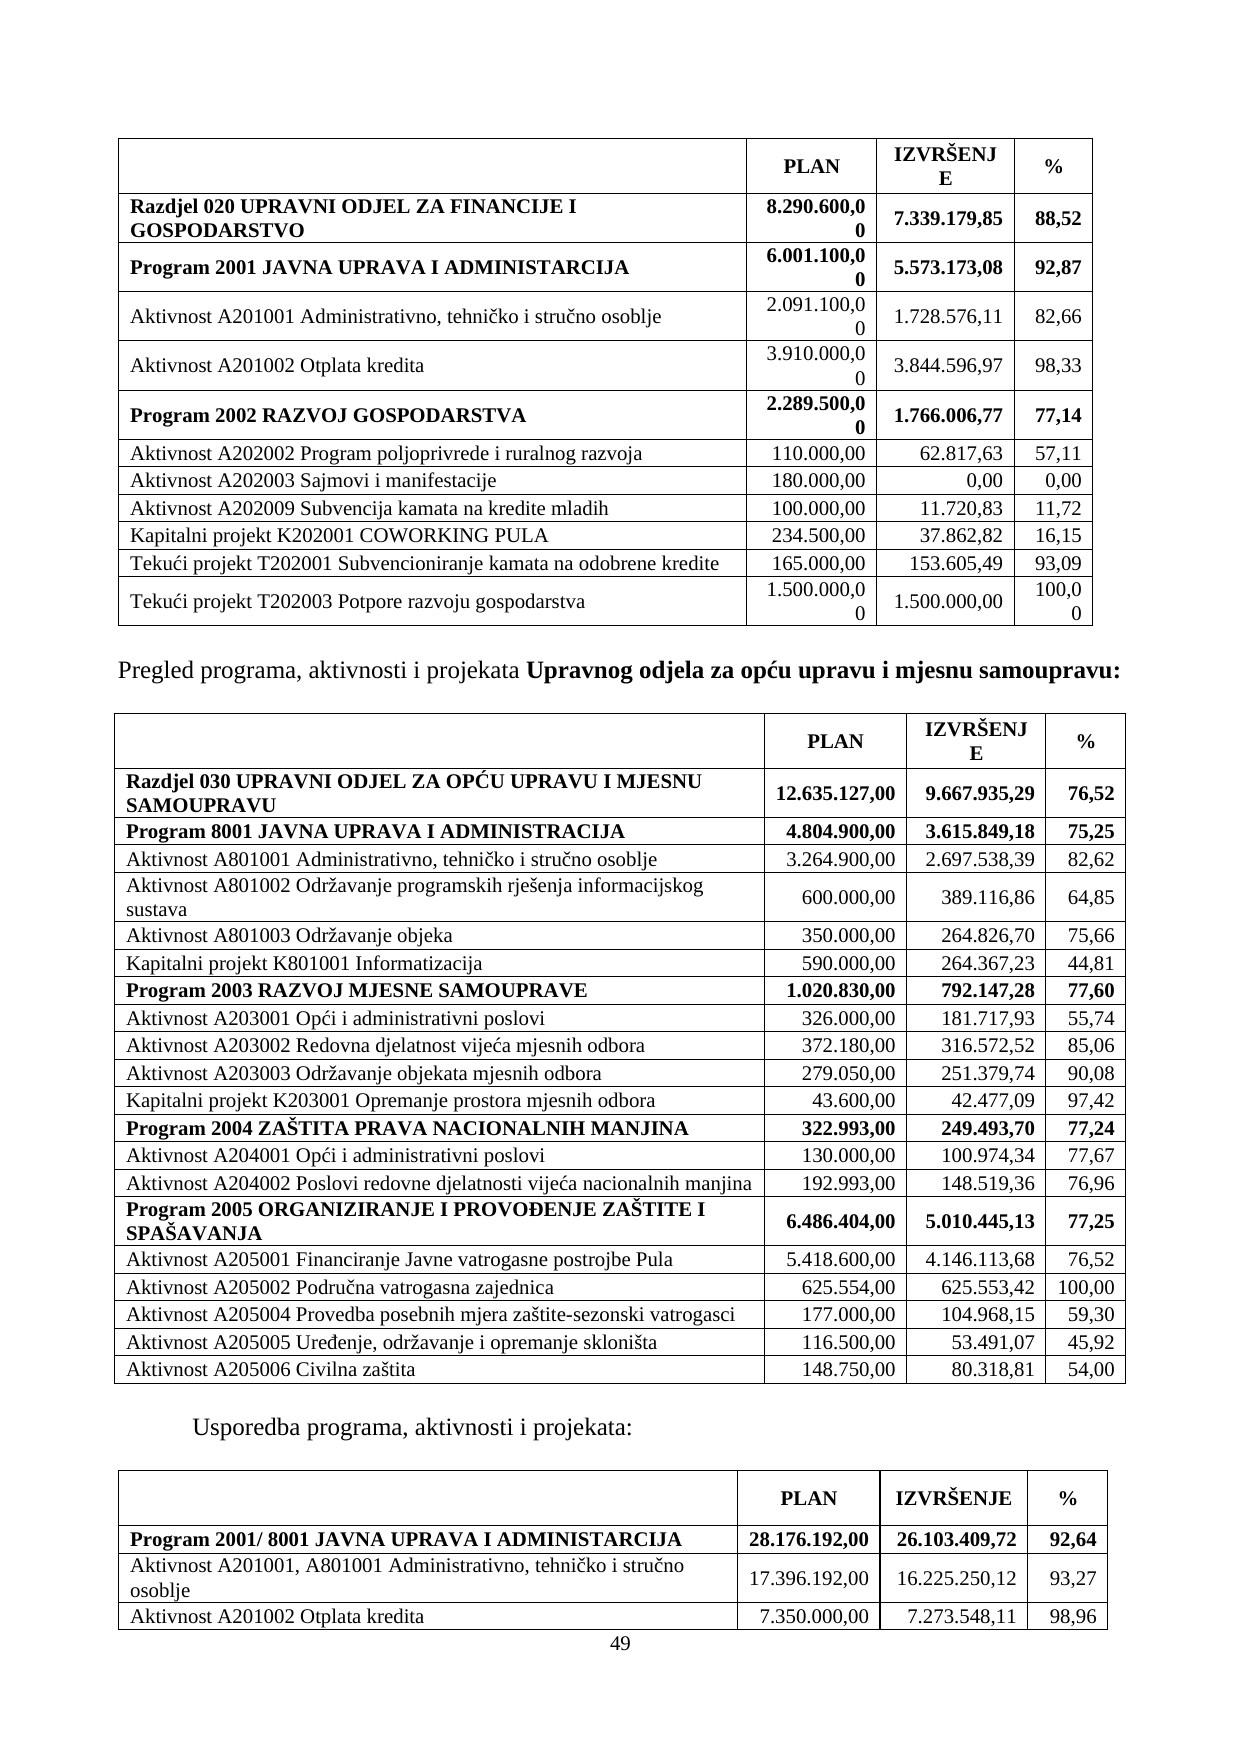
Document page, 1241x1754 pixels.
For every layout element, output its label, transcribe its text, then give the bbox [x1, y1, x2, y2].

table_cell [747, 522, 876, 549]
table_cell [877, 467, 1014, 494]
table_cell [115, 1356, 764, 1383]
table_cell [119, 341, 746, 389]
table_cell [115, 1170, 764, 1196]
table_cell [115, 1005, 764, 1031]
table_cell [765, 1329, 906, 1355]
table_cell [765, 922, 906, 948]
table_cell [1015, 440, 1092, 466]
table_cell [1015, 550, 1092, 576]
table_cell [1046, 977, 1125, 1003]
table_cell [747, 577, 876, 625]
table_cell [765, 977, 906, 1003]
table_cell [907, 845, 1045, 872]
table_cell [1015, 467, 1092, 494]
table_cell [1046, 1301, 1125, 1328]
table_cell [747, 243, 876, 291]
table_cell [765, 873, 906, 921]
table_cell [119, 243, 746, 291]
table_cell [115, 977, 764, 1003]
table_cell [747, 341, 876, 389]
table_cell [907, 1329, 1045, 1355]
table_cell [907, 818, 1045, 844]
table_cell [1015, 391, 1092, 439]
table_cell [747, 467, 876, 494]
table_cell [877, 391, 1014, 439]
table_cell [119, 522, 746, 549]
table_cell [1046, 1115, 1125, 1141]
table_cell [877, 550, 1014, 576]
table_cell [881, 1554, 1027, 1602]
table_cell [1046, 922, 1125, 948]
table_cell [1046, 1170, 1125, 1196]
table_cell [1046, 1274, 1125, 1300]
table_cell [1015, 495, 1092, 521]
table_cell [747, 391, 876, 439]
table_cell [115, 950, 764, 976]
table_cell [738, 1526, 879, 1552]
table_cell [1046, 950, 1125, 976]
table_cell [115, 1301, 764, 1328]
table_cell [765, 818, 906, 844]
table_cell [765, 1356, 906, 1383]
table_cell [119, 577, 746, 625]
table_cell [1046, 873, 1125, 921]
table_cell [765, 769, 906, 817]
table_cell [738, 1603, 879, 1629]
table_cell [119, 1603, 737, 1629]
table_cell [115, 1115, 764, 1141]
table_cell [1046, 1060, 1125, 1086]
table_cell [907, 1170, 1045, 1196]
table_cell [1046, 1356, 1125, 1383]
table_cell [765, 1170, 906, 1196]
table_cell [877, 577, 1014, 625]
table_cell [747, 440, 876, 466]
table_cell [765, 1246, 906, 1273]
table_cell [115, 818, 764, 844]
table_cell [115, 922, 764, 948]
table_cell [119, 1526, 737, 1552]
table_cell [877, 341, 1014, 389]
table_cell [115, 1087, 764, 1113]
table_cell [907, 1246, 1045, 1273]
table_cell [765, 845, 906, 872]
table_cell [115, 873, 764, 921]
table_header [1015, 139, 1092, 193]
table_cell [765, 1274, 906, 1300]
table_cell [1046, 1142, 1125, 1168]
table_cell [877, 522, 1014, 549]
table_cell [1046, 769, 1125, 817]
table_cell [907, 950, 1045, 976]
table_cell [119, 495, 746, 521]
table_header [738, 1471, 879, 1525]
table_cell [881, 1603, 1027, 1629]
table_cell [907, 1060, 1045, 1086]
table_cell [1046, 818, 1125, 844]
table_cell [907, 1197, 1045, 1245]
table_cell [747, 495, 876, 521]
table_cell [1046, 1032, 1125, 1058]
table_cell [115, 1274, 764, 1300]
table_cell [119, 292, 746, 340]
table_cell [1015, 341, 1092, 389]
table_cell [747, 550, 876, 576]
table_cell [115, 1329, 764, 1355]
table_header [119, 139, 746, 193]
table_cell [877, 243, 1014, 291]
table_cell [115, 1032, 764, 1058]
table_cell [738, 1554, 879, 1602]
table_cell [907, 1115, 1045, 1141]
text Usporedba programa, aktivnosti i projekata: [133, 1412, 1122, 1441]
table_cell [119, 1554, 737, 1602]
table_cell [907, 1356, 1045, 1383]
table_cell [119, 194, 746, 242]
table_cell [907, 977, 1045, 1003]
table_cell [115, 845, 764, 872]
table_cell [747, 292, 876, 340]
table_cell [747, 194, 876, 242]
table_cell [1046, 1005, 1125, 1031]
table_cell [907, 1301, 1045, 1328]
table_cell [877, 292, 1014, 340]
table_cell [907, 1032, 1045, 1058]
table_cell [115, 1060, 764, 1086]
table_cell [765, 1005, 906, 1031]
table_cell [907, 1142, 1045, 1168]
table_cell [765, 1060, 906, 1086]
text Pregled programa, aktivnosti i projekata Upravnog odjela za opću upravu i mjesnu samoupravu: [118, 655, 1122, 684]
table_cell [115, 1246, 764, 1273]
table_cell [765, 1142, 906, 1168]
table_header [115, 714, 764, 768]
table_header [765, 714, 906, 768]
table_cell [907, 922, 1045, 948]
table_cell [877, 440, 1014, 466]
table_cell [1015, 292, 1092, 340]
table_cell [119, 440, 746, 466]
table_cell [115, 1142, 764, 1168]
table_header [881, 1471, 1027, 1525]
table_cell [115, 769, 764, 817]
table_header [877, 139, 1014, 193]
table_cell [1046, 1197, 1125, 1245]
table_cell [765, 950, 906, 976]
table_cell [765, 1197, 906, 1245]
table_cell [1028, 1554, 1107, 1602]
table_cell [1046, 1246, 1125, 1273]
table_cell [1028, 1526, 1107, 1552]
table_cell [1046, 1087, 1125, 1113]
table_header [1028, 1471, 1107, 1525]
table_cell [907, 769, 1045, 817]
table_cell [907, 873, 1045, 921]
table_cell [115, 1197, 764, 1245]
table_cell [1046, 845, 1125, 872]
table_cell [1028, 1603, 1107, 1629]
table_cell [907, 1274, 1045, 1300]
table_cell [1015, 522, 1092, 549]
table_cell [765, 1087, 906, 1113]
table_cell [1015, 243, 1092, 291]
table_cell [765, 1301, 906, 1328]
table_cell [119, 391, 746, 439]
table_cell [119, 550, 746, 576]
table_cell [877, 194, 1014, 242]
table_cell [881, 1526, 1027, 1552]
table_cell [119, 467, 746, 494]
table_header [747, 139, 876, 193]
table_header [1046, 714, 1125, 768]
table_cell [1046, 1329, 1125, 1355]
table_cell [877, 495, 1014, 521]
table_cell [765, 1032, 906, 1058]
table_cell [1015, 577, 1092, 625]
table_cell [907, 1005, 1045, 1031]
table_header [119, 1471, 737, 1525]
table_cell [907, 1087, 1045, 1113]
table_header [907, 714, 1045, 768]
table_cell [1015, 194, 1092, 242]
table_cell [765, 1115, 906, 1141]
